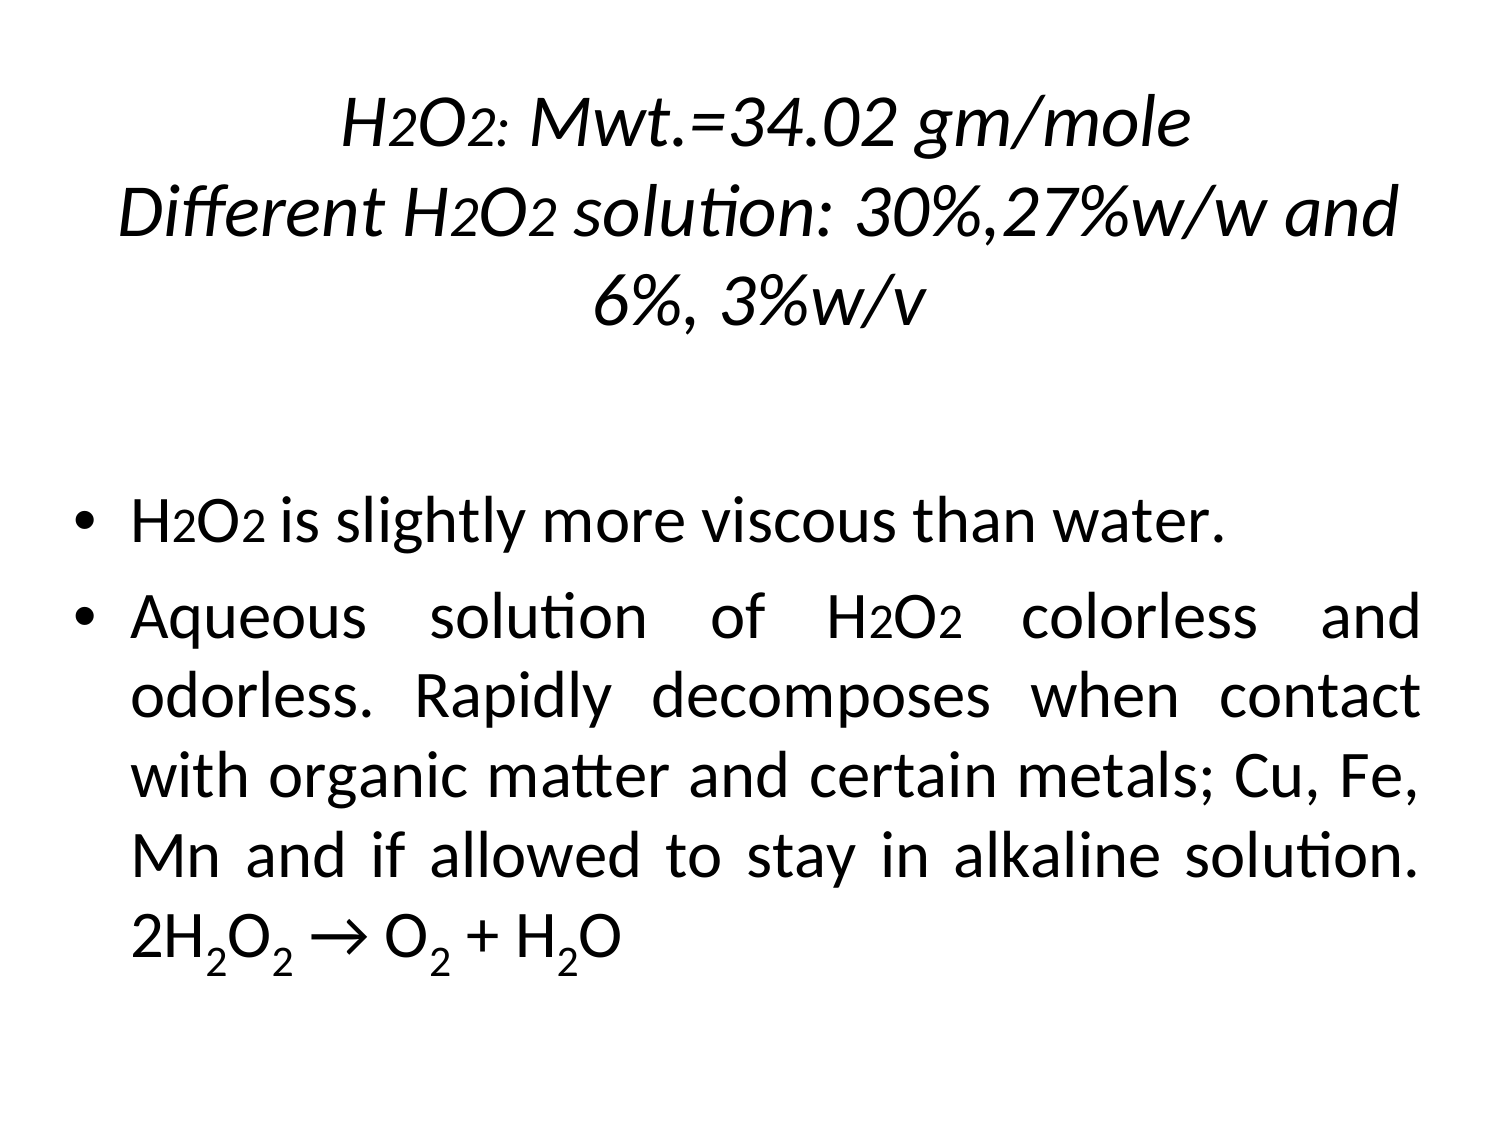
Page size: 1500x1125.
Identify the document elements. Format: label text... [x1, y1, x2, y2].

text Different H2O2 solution: 30%,27%w/w and 6%, 3%w/v [73, 164, 1444, 344]
text H2O2: Mwt.=34.02 gm/mole [339, 79, 1194, 164]
list Aqueous solution of H2O2 colorless and odorless. Rapidly decomposes when contact with organic matter and certain metals; Cu, Fe, Mn and if allowed to stay in alkaline solution. 2H2O2 → O2 + H2O [73, 575, 1422, 987]
subtitle H2O2 is slightly more viscous than water. [73, 478, 1500, 559]
